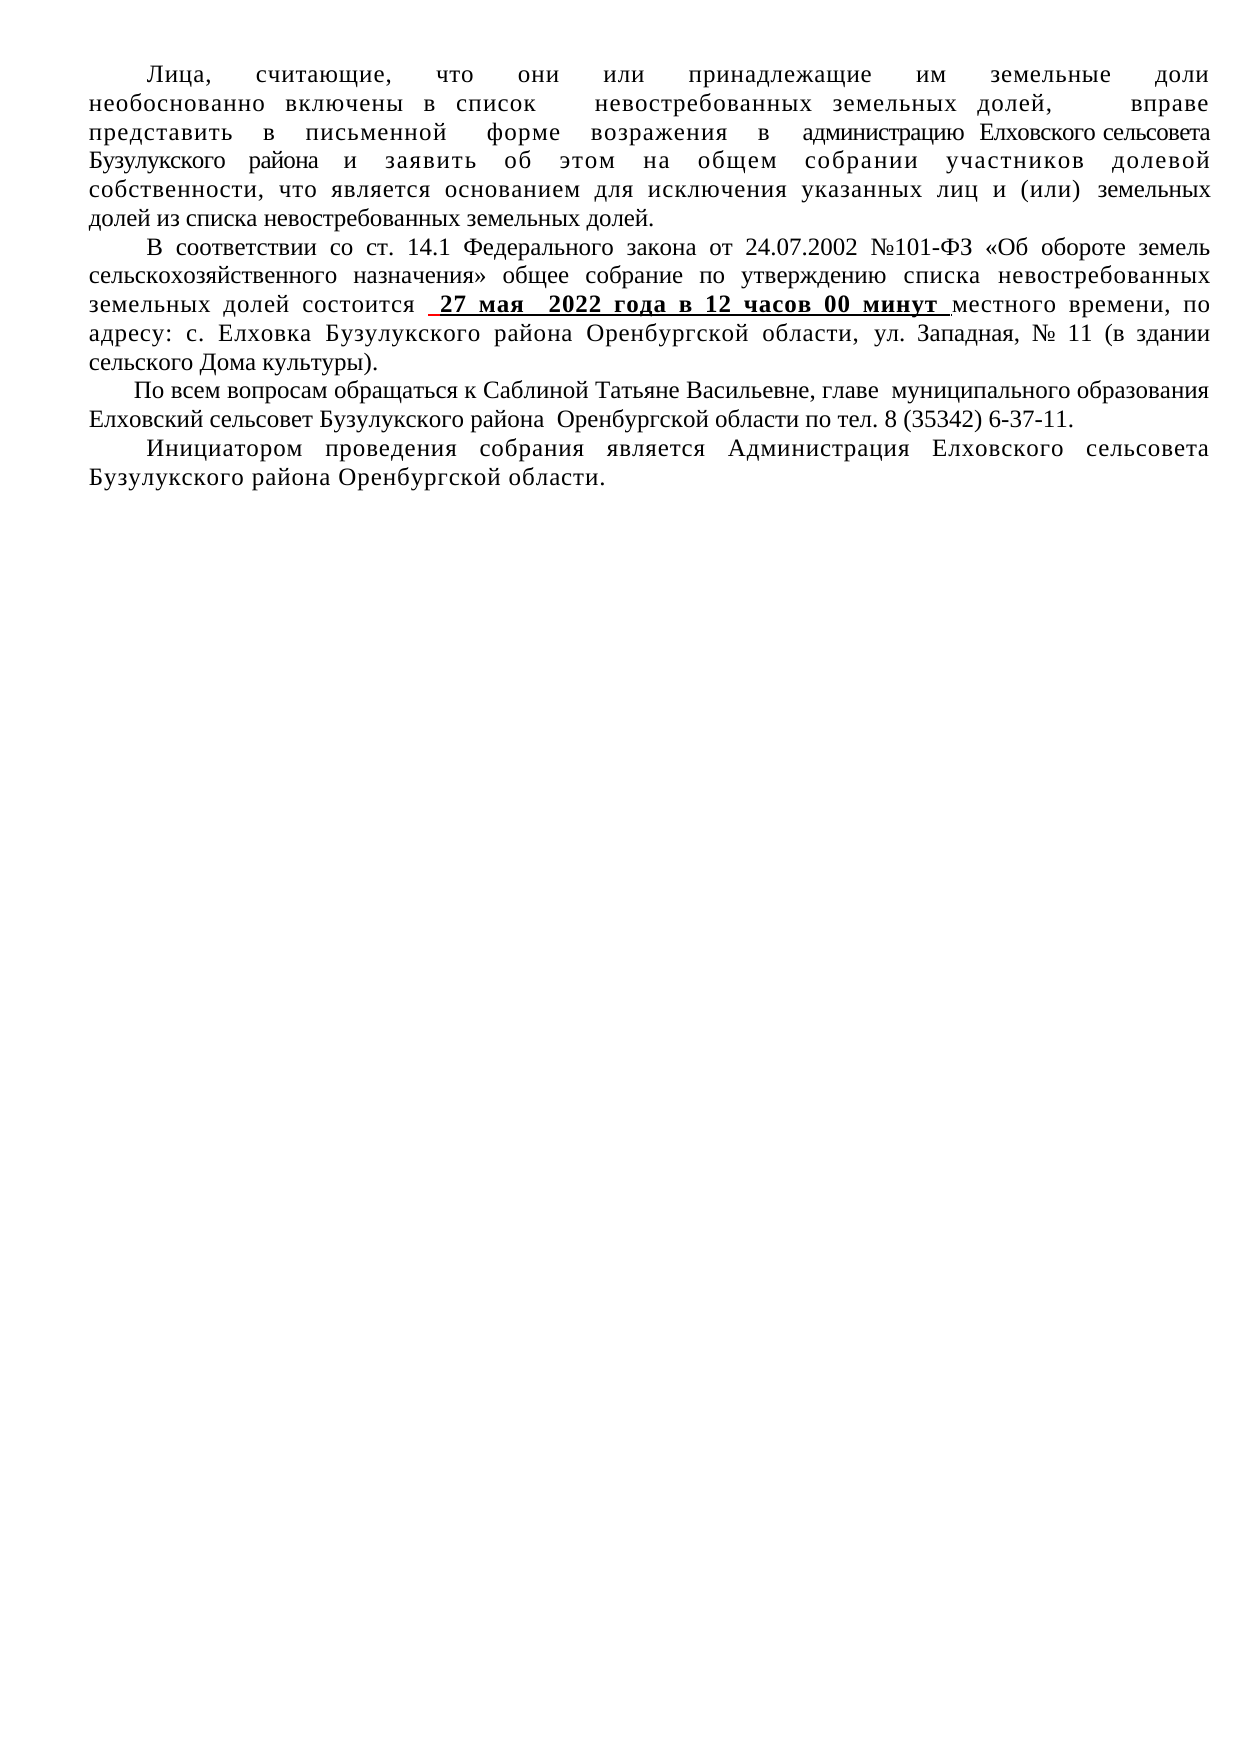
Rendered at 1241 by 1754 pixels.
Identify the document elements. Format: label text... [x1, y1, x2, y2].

text Инициатором проведения собрания является Администрация Елховского сельсовета Бузулукского района Оренбургской области. [89, 433, 1211, 490]
text По всем вопросам обращаться к Саблиной Татьяне Васильевне, главе муниципального образования Елховский сельсовет Бузулукского района Оренбургской области по тел. 8 (35342) 6-37-11. [89, 375, 1211, 433]
text В соответствии со ст. 14.1 Федерального закона от 24.07.2002 №101-ФЗ «Об обороте земель сельскохозяйственного назначения» общее собрание по утверждению списка невостребованных земельных долей состоится 27 мая 2022 года в 12 часов 00 минут местного времени, по адресу: с. Елховка Бузулукского района Оренбургской области, ул. Западная, № 11 (в здании сельского Дома культуры). [89, 232, 1211, 375]
text Лица, считающие, что они или принадлежащие им земельные доли необоснованно включены в список невостребованных земельных долей, вправе представить в письменной форме возражения в администрацию Елховского сельсовета Бузулукского района и заявить об этом на общем собрании участников долевой собственности, что является основанием для исключения указанных лиц и (или) земельных долей из списка невостребованных земельных долей. [89, 59, 1211, 232]
